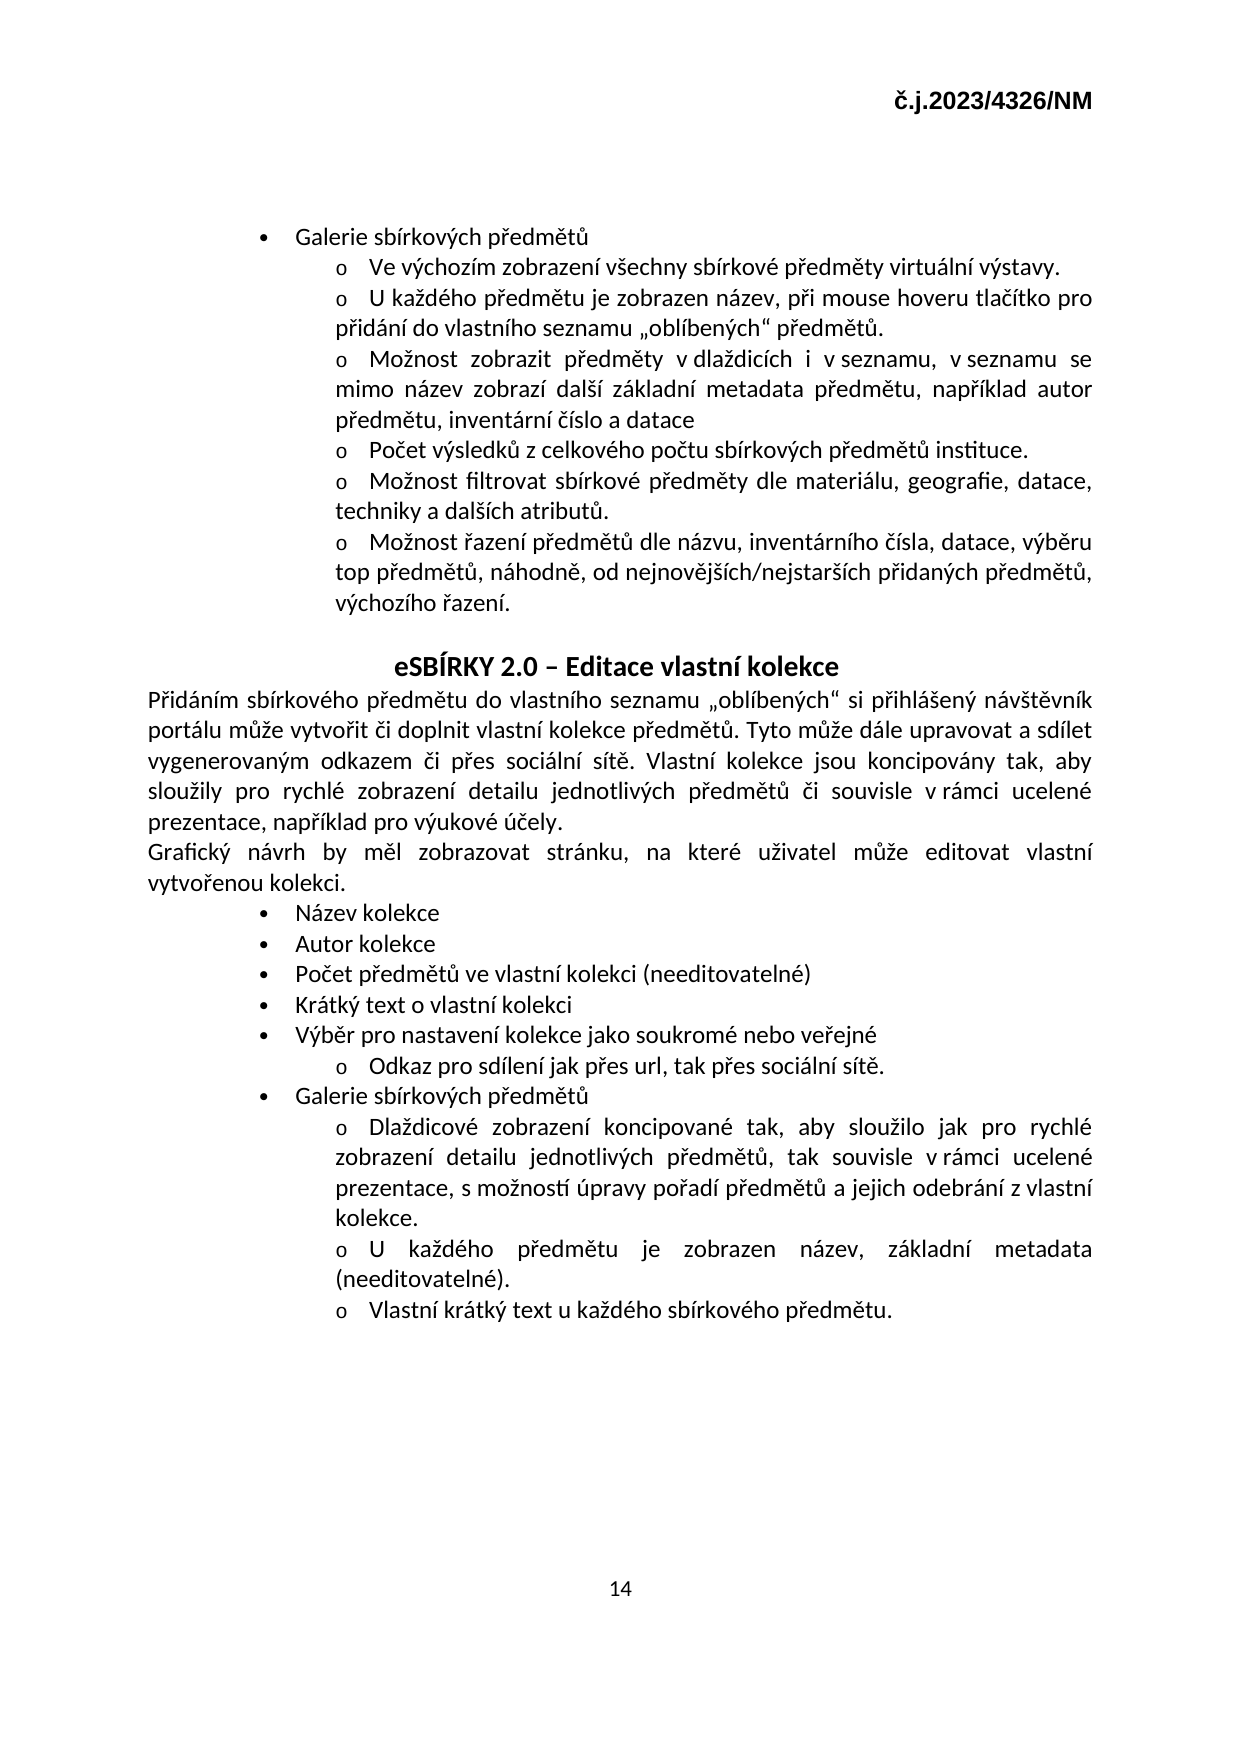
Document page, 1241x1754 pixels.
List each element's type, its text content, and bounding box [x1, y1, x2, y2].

list Autor kolekce [260, 928, 1092, 958]
text Grafický návrh by měl zobrazovat stránku, na které uživatel může editovat vlastní vytvořenou kolekci. [148, 836, 1092, 897]
list Odkaz pro sdílení jak přes url, tak přes sociální sítě. [335, 1050, 1092, 1081]
list U každého předmětu je zobrazen název, základní metadata (needitovatelné). [335, 1233, 1092, 1294]
list Vlastní krátký text u každého sbírkového předmětu. [335, 1294, 1092, 1325]
list Galerie sbírkových předmětů [260, 221, 1092, 251]
list Možnost zobrazit předměty v dlaždicích i v seznamu, v seznamu se mimo název zobrazí další základní metadata předmětu, například autor předmětu, inventární číslo a datace [335, 343, 1092, 434]
text Přidáním sbírkového předmětu do vlastního seznamu „oblíbených“ si přihlášený návštěvník portálu může vytvořit či doplnit vlastní kolekce předmětů. Tyto může dále upravovat a sdílet vygenerovaným odkazem či přes sociální sítě. Vlastní kolekce jsou koncipovány tak, aby sloužily pro rychlé zobrazení detailu jednotlivých předmětů či souvisle v rámci ucelené prezentace, například pro výukové účely. [148, 684, 1092, 836]
list Dlaždicové zobrazení koncipované tak, aby sloužilo jak pro rychlé zobrazení detailu jednotlivých předmětů, tak souvisle v rámci ucelené prezentace, s možností úpravy pořadí předmětů a jejich odebrání z vlastní kolekce. [335, 1111, 1092, 1233]
list Galerie sbírkových předmětů [260, 1081, 1092, 1111]
list Výběr pro nastavení kolekce jako soukromé nebo veřejné [260, 1019, 1092, 1050]
list Krátký text o vlastní kolekci [260, 989, 1092, 1019]
list U každého předmětu je zobrazen název, při mouse hoveru tlačítko pro přidání do vlastního seznamu „oblíbených“ předmětů. [335, 282, 1092, 343]
list Název kolekce [260, 897, 1092, 928]
list Počet výsledků z celkového počtu sbírkových předmětů instituce. [335, 434, 1092, 465]
list Počet předmětů ve vlastní kolekci (needitovatelné) [260, 958, 1092, 989]
list Možnost řazení předmětů dle názvu, inventárního čísla, datace, výběru top předmětů, náhodně, od nejnovějších/nejstarších přidaných předmětů, výchozího řazení. [335, 526, 1092, 618]
list Ve výchozím zobrazení všechny sbírkové předměty virtuální výstavy. [335, 251, 1092, 282]
text eSBÍRKY 2.0 – Editace vlastní kolekce [148, 648, 1092, 684]
list Možnost filtrovat sbírkové předměty dle materiálu, geografie, datace, techniky a dalších atributů. [335, 465, 1092, 526]
